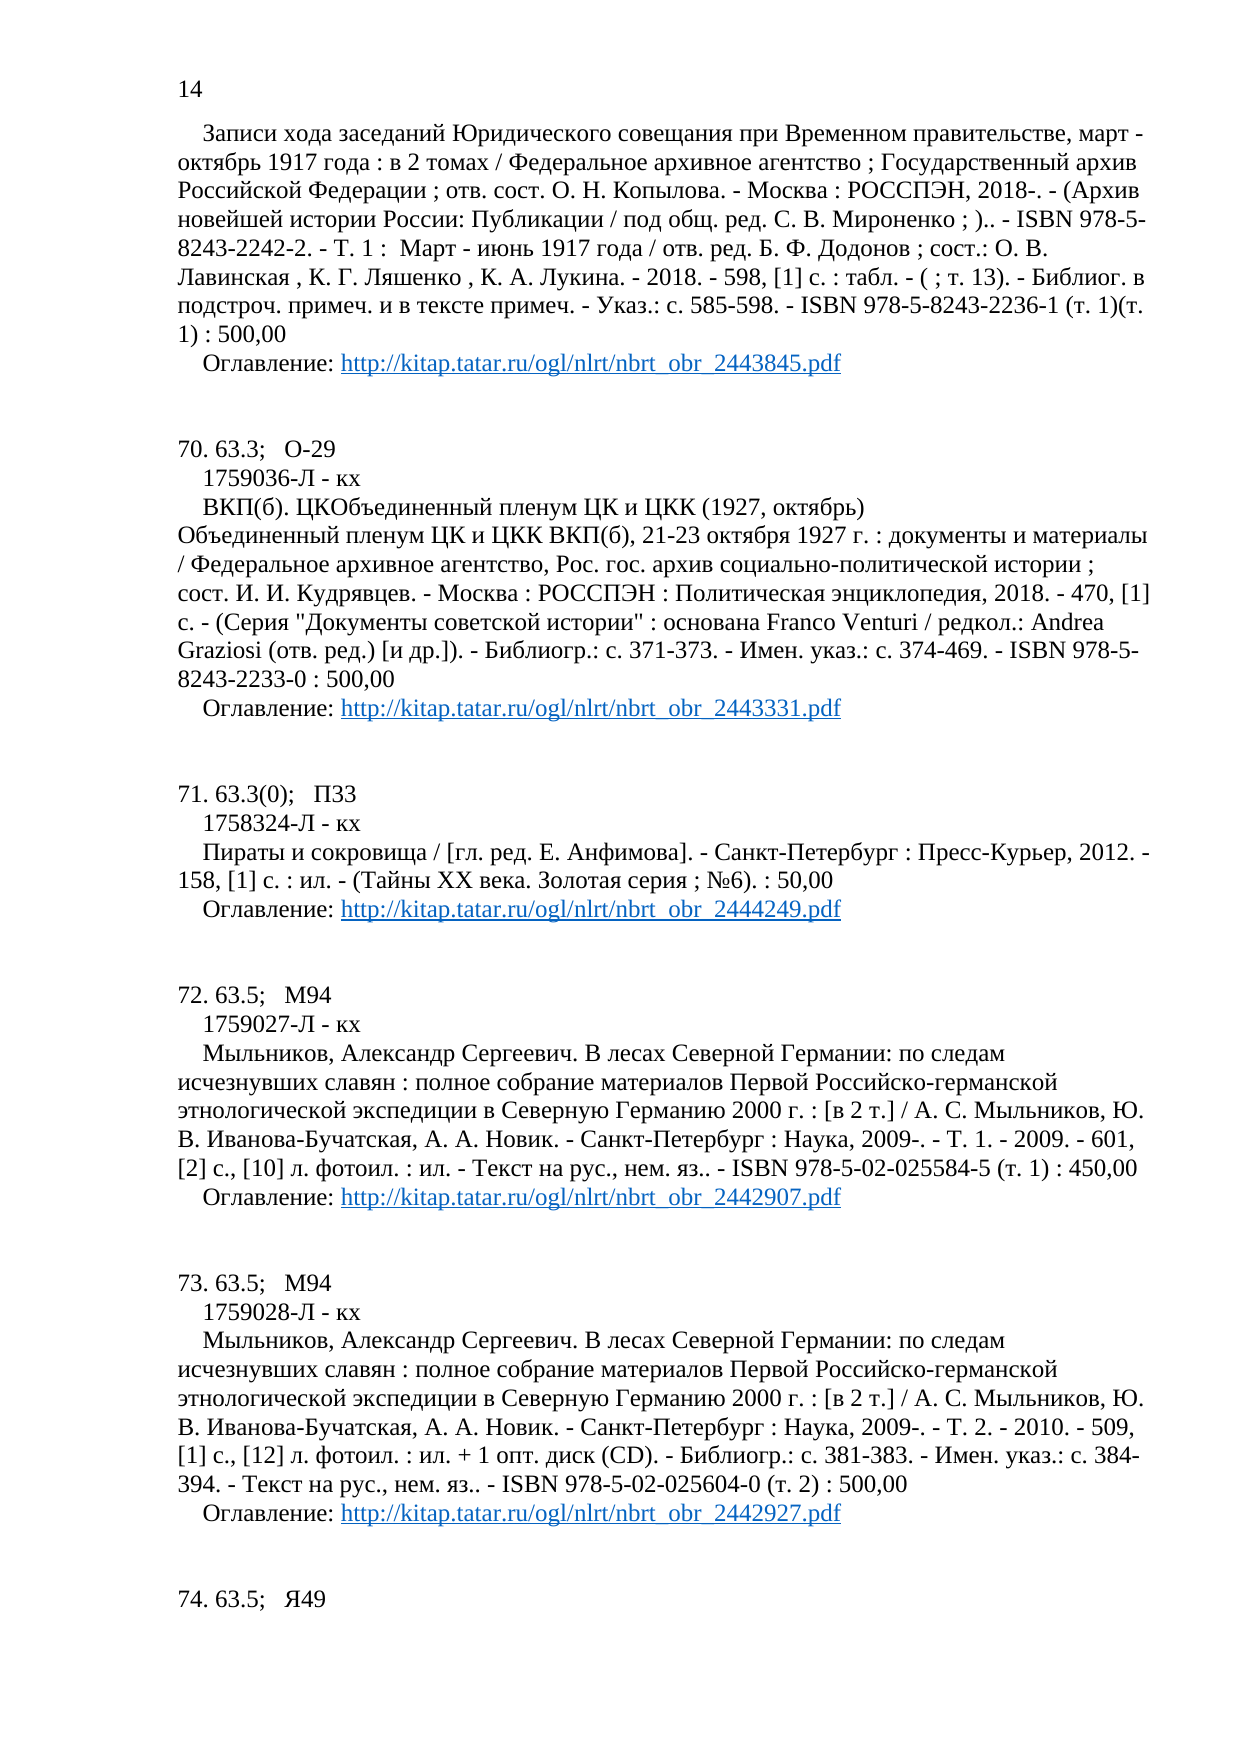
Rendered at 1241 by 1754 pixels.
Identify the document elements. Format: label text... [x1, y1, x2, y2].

text 1759036-Л - кх [177, 463, 1152, 492]
text Оглавление: http://kitap.tatar.ru/ogl/nlrt/nbrt_obr_2443331.pdf [177, 693, 1152, 722]
text Объединенный пленум ЦК и ЦКК ВКП(б), 21-23 октября 1927 г. : документы и материалы / Федеральное архивное агентство, Рос. гос. архив социально-политической истории ; сост. И. И. Кудрявцев. - Москва : РОССПЭН : Политическая энциклопедия, 2018. - 470, [1] с. - (Серия "Документы советской истории" : основана Franco Venturi / редкол.: Andrea Graziosi (отв. ред.) [и др.]). - Библиогр.: с. 371-373. - Имен. указ.: с. 374-469. - ISBN 978-5-8243-2233-0 : 500,00 [177, 521, 1152, 693]
text ВКП(б). ЦКОбъединенный пленум ЦК и ЦКК (1927, октябрь) [177, 492, 1152, 521]
text 74. 63.5; Я49 [177, 1584, 1152, 1613]
text 71. 63.3(0); П33 [177, 779, 1152, 808]
text Оглавление: http://kitap.tatar.ru/ogl/nlrt/nbrt_obr_2442907.pdf [177, 1182, 1152, 1211]
text 70. 63.3; О-29 [177, 434, 1152, 463]
text 1759028-Л - кх [177, 1297, 1152, 1326]
text Оглавление: http://kitap.tatar.ru/ogl/nlrt/nbrt_obr_2442927.pdf [177, 1498, 1152, 1527]
text Мыльников, Александр Сергеевич. В лесах Северной Германии: по следам исчезнувших славян : полное собрание материалов Первой Российско-германской этнологической экспедиции в Северную Германию 2000 г. : [в 2 т.] / А. С. Мыльников, Ю. В. Иванова-Бучатская, А. А. Новик. - Санкт-Петербург : Наука, 2009-. - Т. 1. - 2009. - 601, [2] с., [10] л. фотоил. : ил. - Текст на рус., нем. яз.. - ISBN 978-5-02-025584-5 (т. 1) : 450,00 [177, 1038, 1152, 1182]
text Пираты и сокровища / [гл. ред. Е. Анфимова]. - Санкт-Петербург : Пресс-Курьер, 2012. - 158, [1] с. : ил. - (Тайны XX века. Золотая серия ; №6). : 50,00 [177, 837, 1152, 894]
text Мыльников, Александр Сергеевич. В лесах Северной Германии: по следам исчезнувших славян : полное собрание материалов Первой Российско-германской этнологической экспедиции в Северную Германию 2000 г. : [в 2 т.] / А. С. Мыльников, Ю. В. Иванова-Бучатская, А. А. Новик. - Санкт-Петербург : Наука, 2009-. - Т. 2. - 2010. - 509, [1] с., [12] л. фотоил. : ил. + 1 опт. диск (CD). - Библиогр.: с. 381-383. - Имен. указ.: с. 384-394. - Текст на рус., нем. яз.. - ISBN 978-5-02-025604-0 (т. 2) : 500,00 [177, 1326, 1152, 1498]
text 72. 63.5; М94 [177, 981, 1152, 1009]
text 1758324-Л - кх [177, 808, 1152, 837]
text Записи хода заседаний Юридического совещания при Временном правительстве, март - октябрь 1917 года : в 2 томах / Федеральное архивное агентство ; Государственный архив Российской Федерации ; отв. сост. О. Н. Копылова. - Москва : РОССПЭН, 2018-. - (Архив новейшей истории России: Публикации / под общ. ред. С. В. Мироненко ; ).. - ISBN 978-5-8243-2242-2. - Т. 1 : Март - июнь 1917 года / отв. ред. Б. Ф. Додонов ; сост.: О. В. Лавинская , К. Г. Ляшенко , К. А. Лукина. - 2018. - 598, [1] с. : табл. - ( ; т. 13). - Библиог. в подстроч. примеч. и в тексте примеч. - Указ.: с. 585-598. - ISBN 978-5-8243-2236-1 (т. 1)(т. 1) : 500,00 [177, 118, 1152, 348]
text 1759027-Л - кх [177, 1009, 1152, 1038]
text 73. 63.5; М94 [177, 1268, 1152, 1297]
text Оглавление: http://kitap.tatar.ru/ogl/nlrt/nbrt_obr_2444249.pdf [177, 894, 1152, 923]
text Оглавление: http://kitap.tatar.ru/ogl/nlrt/nbrt_obr_2443845.pdf [177, 348, 1152, 377]
